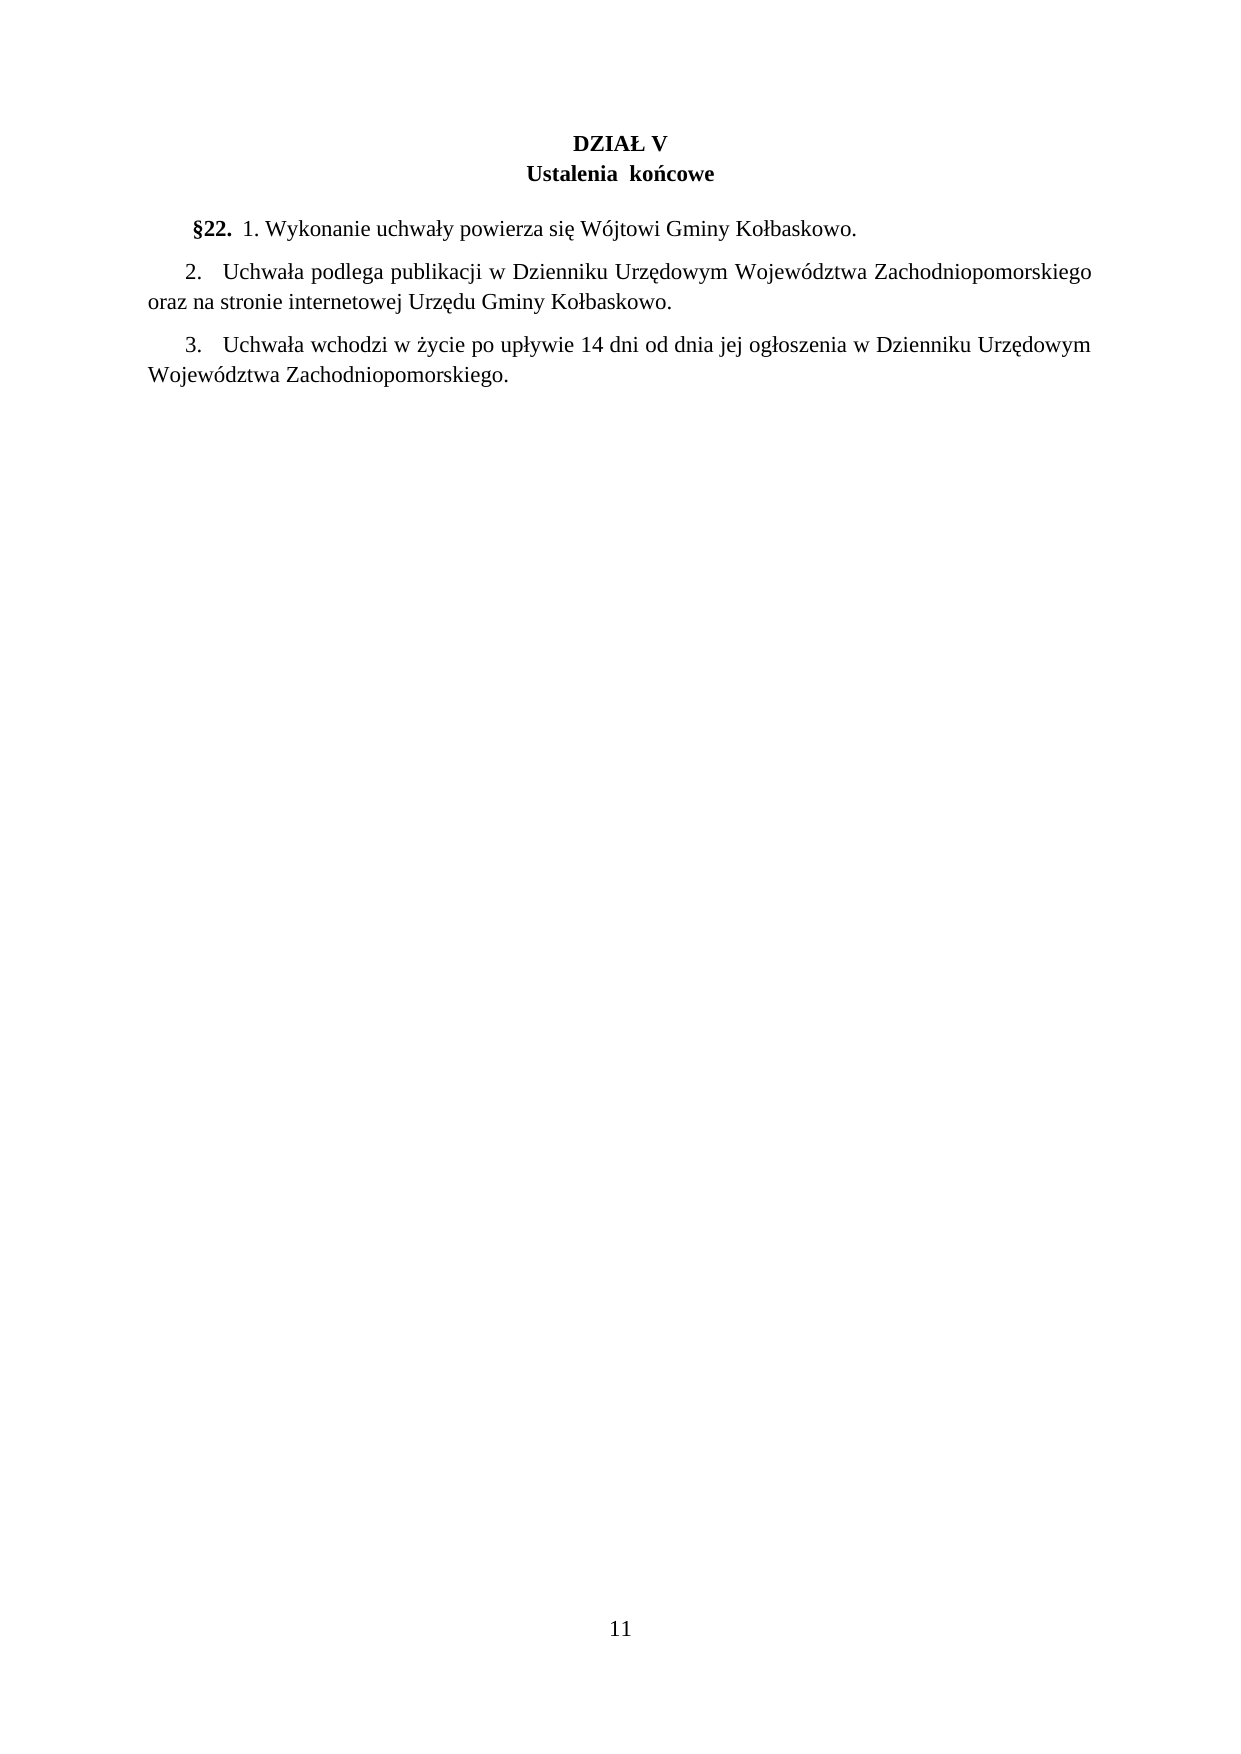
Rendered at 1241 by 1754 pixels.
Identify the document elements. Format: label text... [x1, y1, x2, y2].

list Uchwała wchodzi w życie po upływie 14 dni od dnia jej ogłoszenia w Dzienniku Urzędowym Województwa Zachodniopomorskiego. [148, 331, 1093, 387]
list Uchwała podlega publikacji w Dzienniku Urzędowym Województwa Zachodniopomorskiego oraz na stronie internetowej Urzędu Gminy Kołbaskowo. [148, 258, 1093, 314]
text DZIAŁ V Ustalenia końcowe [148, 130, 1093, 186]
list 1. Wykonanie uchwały powierza się Wójtowi Gminy Kołbaskowo. [148, 215, 1093, 242]
